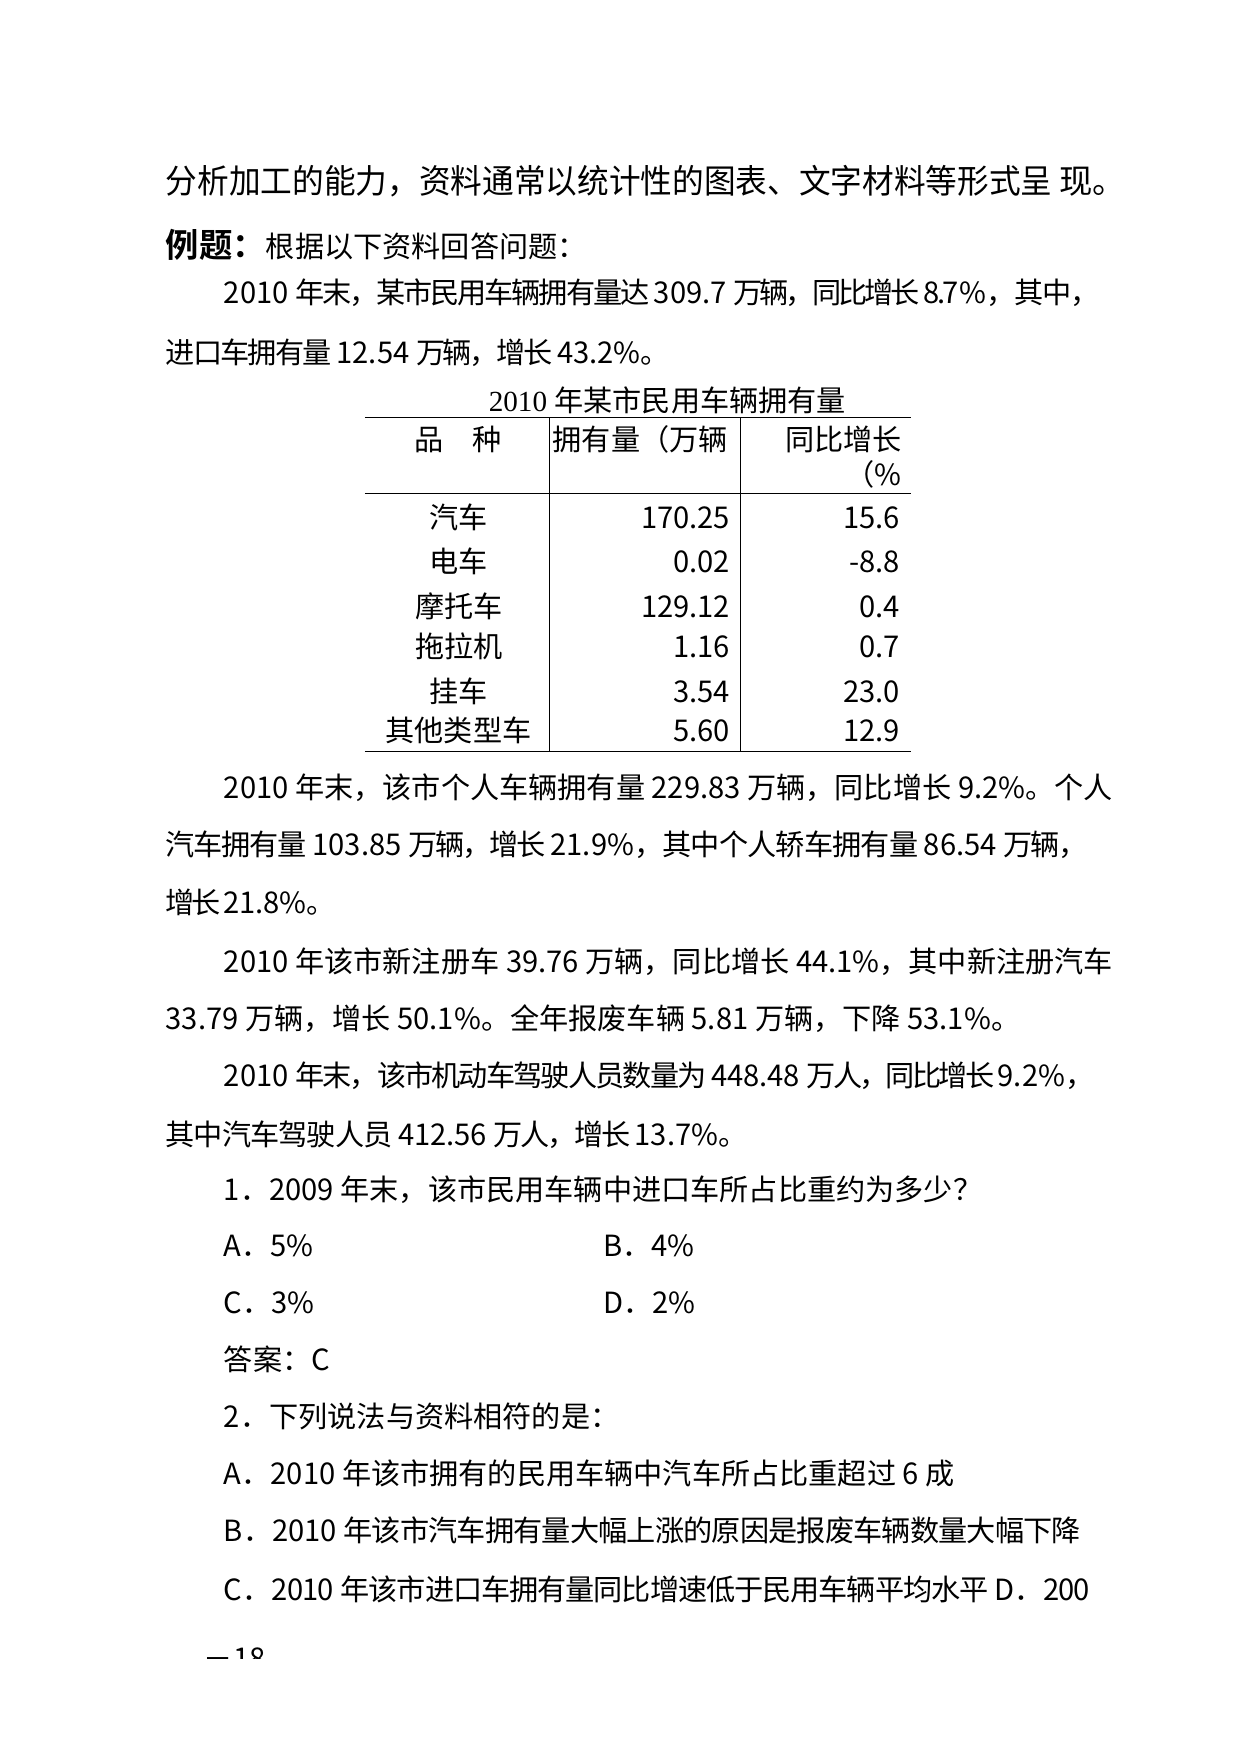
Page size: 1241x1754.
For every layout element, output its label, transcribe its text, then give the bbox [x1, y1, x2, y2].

table_cell 电车 [365, 537, 549, 581]
text 2010 年末，某市民用车辆拥有量达 309.7 万辆，同比增长 8.7%，其中， 进口车拥有量 12.54 万辆，增长 43.2%。 [166, 270, 1111, 371]
text 2010 年末，该市个人车辆拥有量 229.83 万辆，同比增长 9.2%。个人 [224, 765, 1155, 807]
table_cell 摩托车 [365, 581, 549, 625]
text 2010 年末，该市机动车驾驶人员数量为 448.48 万人，同比增长 9.2%， 其中汽车驾驶人员 412.56 万人，增长 13.7%。 [166, 1053, 1111, 1154]
table_cell 170.25 [550, 494, 740, 537]
text 1．2009 年末，该市民用车辆中进口车所占比重约为多少？ [224, 1171, 1155, 1208]
text 汽车拥有量 103.85 万辆，增长 21.9%，其中个人轿车拥有量 86.54 万辆， 增长 21.8%。 [166, 822, 1111, 922]
table_cell 15.6 [741, 494, 911, 537]
table_cell 0.4 [741, 581, 911, 625]
table_cell 其他类型车 [365, 711, 549, 751]
text 33.79 万辆，增长 50.1%。全年报废车辆 5.81 万辆，下降 53.1%。 [166, 996, 1155, 1038]
table_cell 1.16 [550, 625, 740, 667]
table_header 同比增长（% [741, 418, 911, 493]
table_header 品 种 [365, 418, 549, 493]
text 2．下列说法与资料相符的是： [224, 1394, 1155, 1436]
table_cell 挂车 [365, 667, 549, 711]
table_cell 0.02 [550, 537, 740, 581]
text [224, 1508, 1092, 1609]
table_cell 129.12 [550, 581, 740, 625]
text A．2010 年该市拥有的民用车辆中汽车所占比重超过 6 成 [224, 1451, 1155, 1493]
text 分析加工的能力，资料通常以统计性的图表、文字材料等形式呈 现。 [166, 155, 1111, 203]
table_cell 汽车 [365, 494, 549, 537]
table_cell 23.0 [741, 667, 911, 711]
text 例题：根据以下资料回答问题： [166, 225, 1155, 266]
text 答案：C [224, 1337, 1155, 1379]
table_cell 3.54 [550, 667, 740, 711]
table_cell 12.9 [741, 711, 911, 751]
text A．5% B．4% [224, 1223, 1155, 1265]
table_cell 5.60 [550, 711, 740, 751]
text C．3% D．2% [224, 1280, 1155, 1322]
table_cell -8.8 [741, 537, 911, 581]
text 2010 年某市民用车辆拥有量 [313, 388, 1022, 417]
table_cell 拖拉机 [365, 625, 549, 667]
table_cell 0.7 [741, 625, 911, 667]
text 2010 年该市新注册车 39.76 万辆，同比增长 44.1%，其中新注册汽车 [224, 939, 1155, 981]
table_header 拥有量（万辆 [550, 418, 740, 493]
